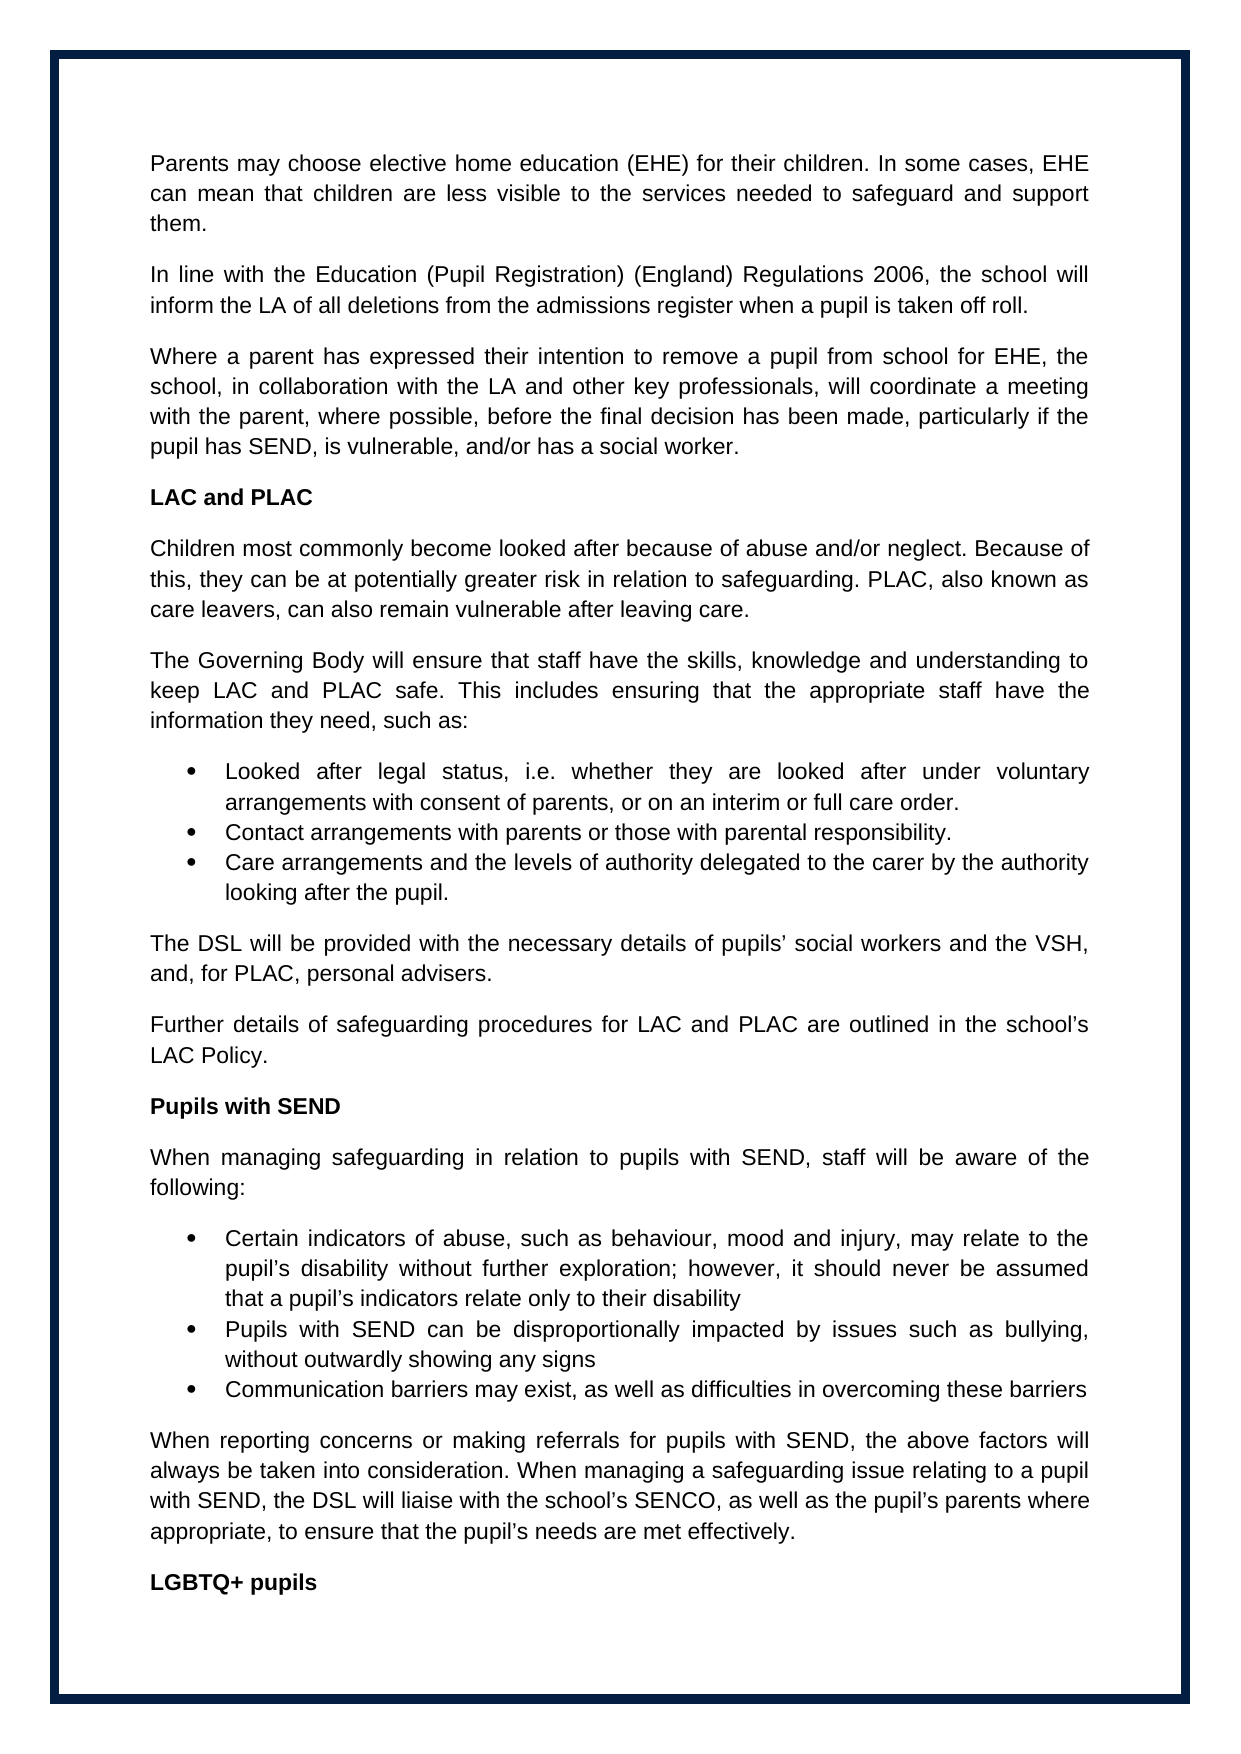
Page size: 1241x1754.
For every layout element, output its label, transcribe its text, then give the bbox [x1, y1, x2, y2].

text Parents may choose elective home education (EHE) for their children. In some cases, EHE can mean that children are less visible to the services needed to safeguard and support them. [150, 150, 1090, 237]
text The Governing Body will ensure that staff have the skills, knowledge and understanding to keep LAC and PLAC safe. This includes ensuring that the appropriate staff have the information they need, such as: [150, 647, 1090, 734]
text LAC and PLAC [150, 484, 1090, 511]
list Pupils with SEND can be disproportionally impacted by issues such as bullying, without outwardly showing any signs [187, 1316, 1090, 1372]
text Further details of safeguarding procedures for LAC and PLAC are outlined in the school’s LAC Policy. [150, 1011, 1090, 1068]
text LGBTQ+ pupils [150, 1569, 1090, 1595]
list Care arrangements and the levels of authority delegated to the carer by the authority looking after the pupil. [187, 849, 1090, 906]
list Certain indicators of abuse, such as behaviour, mood and injury, may relate to the pupil’s disability without further exploration; however, it should never be assumed that a pupil’s indicators relate only to their disability [187, 1225, 1090, 1312]
list Communication barriers may exist, as well as difficulties in overcoming these barriers [187, 1376, 1090, 1402]
text Pupils with SEND [150, 1093, 1090, 1119]
text When managing safeguarding in relation to pupils with SEND, staff will be aware of the following: [150, 1144, 1090, 1200]
list Contact arrangements with parents or those with parental responsibility. [187, 819, 1090, 845]
text When reporting concerns or making referrals for pupils with SEND, the above factors will always be taken into consideration. When managing a safeguarding issue relating to a pupil with SEND, the DSL will liaise with the school’s SENCO, as well as the pupil’s parents where appropriate, to ensure that the pupil’s needs are met effectively. [150, 1427, 1090, 1544]
text In line with the Education (Pupil Registration) (England) Regulations 2006, the school will inform the LA of all deletions from the admissions register when a pupil is taken off roll. [150, 261, 1090, 318]
text Children most commonly become looked after because of abuse and/or neglect. Because of this, they can be at potentially greater risk in relation to safeguarding. PLAC, also known as care leavers, can also remain vulnerable after leaving care. [150, 535, 1090, 622]
text The DSL will be provided with the necessary details of pupils’ social workers and the VSH, and, for PLAC, personal advisers. [150, 930, 1090, 987]
list Looked after legal status, i.e. whether they are looked after under voluntary arrangements with consent of parents, or on an interim or full care order. [187, 758, 1090, 815]
text Where a parent has expressed their intention to remove a pupil from school for EHE, the school, in collaboration with the LA and other key professionals, will coordinate a meeting with the parent, where possible, before the final decision has been made, particularly if the pupil has SEND, is vulnerable, and/or has a social worker. [150, 343, 1090, 460]
